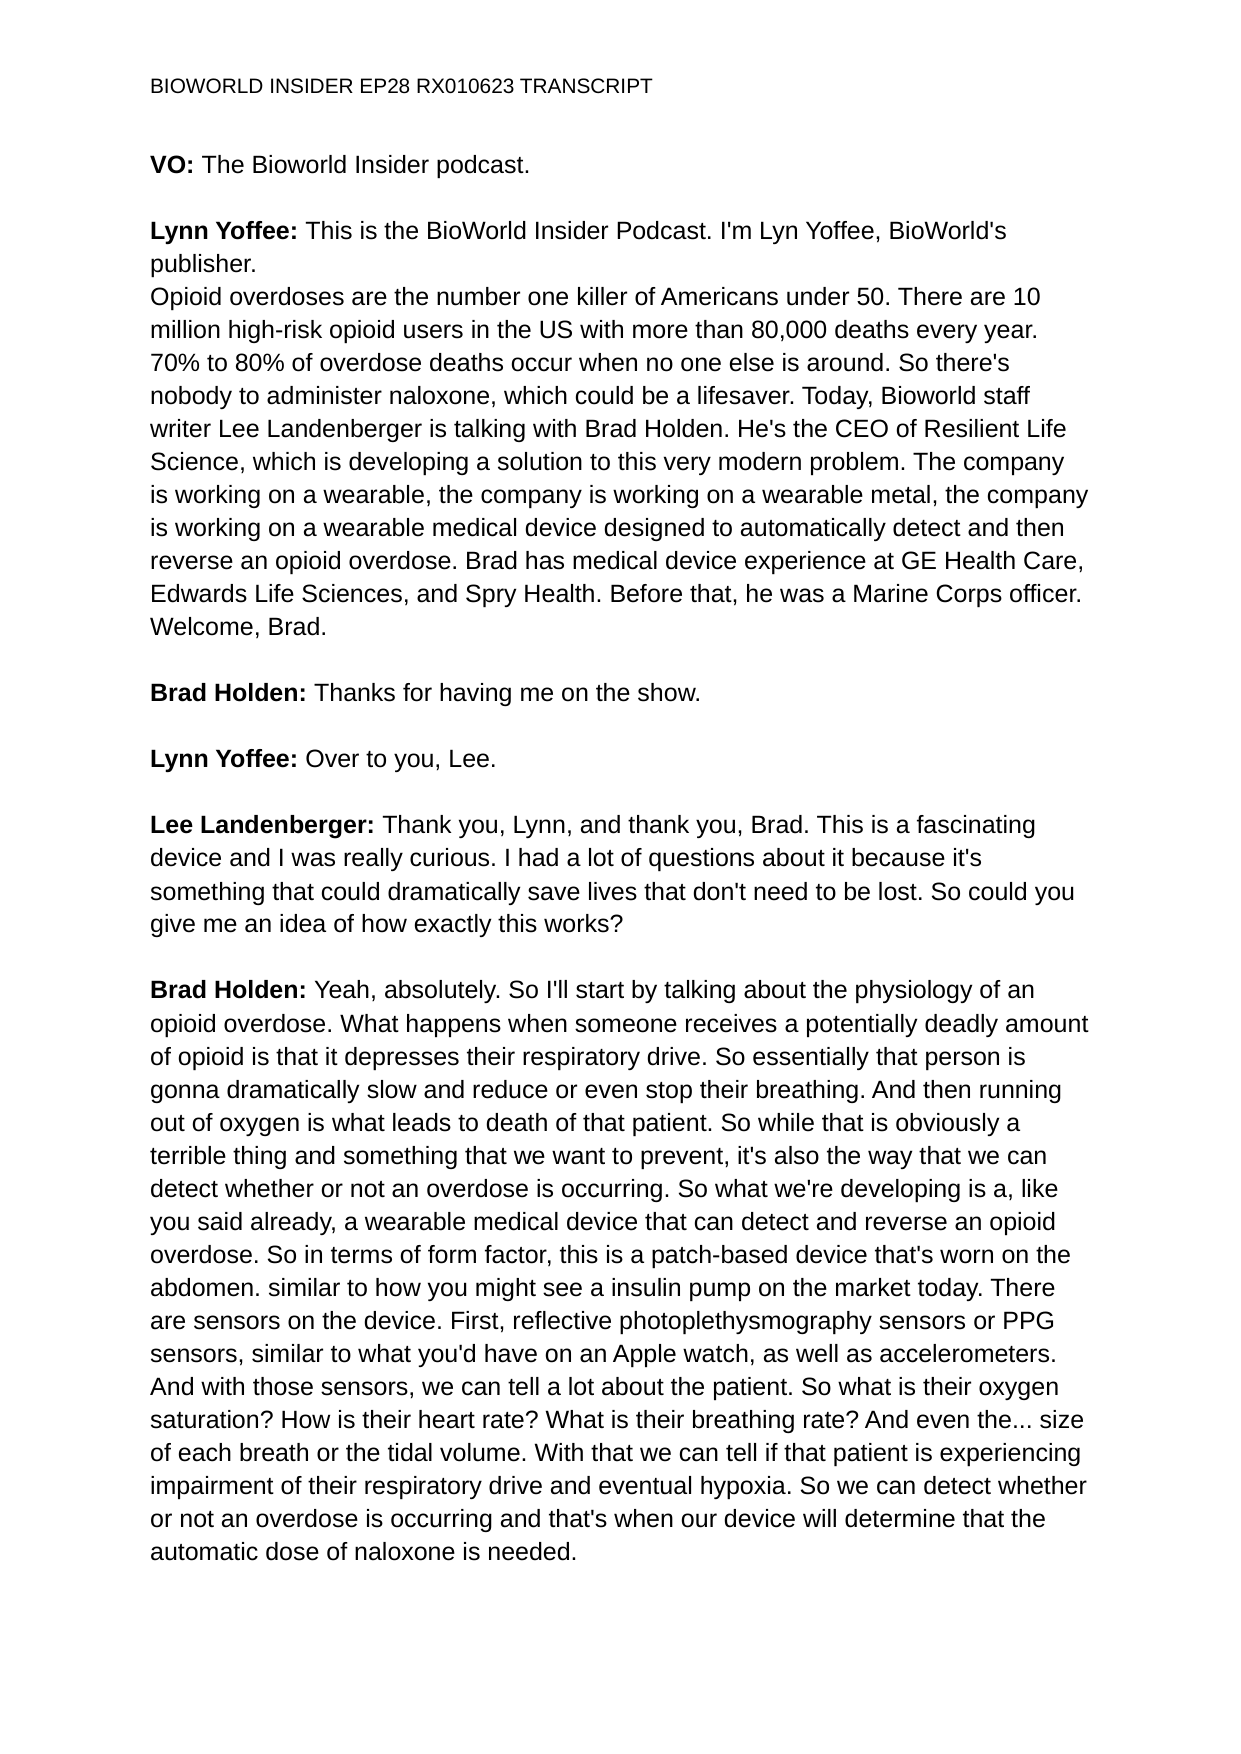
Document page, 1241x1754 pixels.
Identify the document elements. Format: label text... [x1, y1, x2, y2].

text Lynn Yoffee: Over to you, Lee. [150, 744, 1090, 773]
text Lynn Yoffee: This is the BioWorld Insider Podcast. I'm Lyn Yoffee, BioWorld's publisher. [150, 216, 1090, 278]
text Opioid overdoses are the number one killer of Americans under 50. There are 10 million high-risk opioid users in the US with more than 80,000 deaths every year. 70% to 80% of overdose deaths occur when no one else is around. So there's nobody to administer naloxone, which could be a lifesaver. Today, Bioworld staff writer Lee Landenberger is talking with Brad Holden. He's the CEO of Resilient Life Science, which is developing a solution to this very modern problem. The company is working on a wearable, the company is working on a wearable metal, the company is working on a wearable medical device designed to automatically detect and then reverse an opioid overdose. Brad has medical device experience at GE Health Care, Edwards Life Sciences, and Spry Health. Before that, he was a Marine Corps officer. Welcome, Brad. [150, 282, 1090, 641]
text Brad Holden: Yeah, absolutely. So I'll start by talking about the physiology of an opioid overdose. What happens when someone receives a potentially deadly amount of opioid is that it depresses their respiratory drive. So essentially that person is gonna dramatically slow and reduce or even stop their breathing. And then running out of oxygen is what leads to death of that patient. So while that is obviously a terrible thing and something that we want to prevent, it's also the way that we can detect whether or not an overdose is occurring. So what we're developing is a, like you said already, a wearable medical device that can detect and reverse an opioid overdose. So in terms of form factor, this is a patch-based device that's worn on the abdomen. similar to how you might see a insulin pump on the market today. There are sensors on the device. First, reflective photoplethysmography sensors or PPG sensors, similar to what you'd have on an Apple watch, as well as accelerometers. And with those sensors, we can tell a lot about the patient. So what is their oxygen saturation? How is their heart rate? What is their breathing rate? And even the... size of each breath or the tidal volume. With that we can tell if that patient is experiencing impairment of their respiratory drive and eventual hypoxia. So we can detect whether or not an overdose is occurring and that's when our device will determine that the automatic dose of naloxone is needed. [150, 976, 1090, 1566]
text Brad Holden: Thanks for having me on the show. [150, 678, 1090, 707]
text Lee Landenberger: Thank you, Lynn, and thank you, Brad. This is a fascinating device and I was really curious. I had a lot of questions about it because it's something that could dramatically save lives that don't need to be lost. So could you give me an idea of how exactly this works? [150, 810, 1090, 938]
text VO: The Bioworld Insider podcast. [150, 150, 1090, 179]
